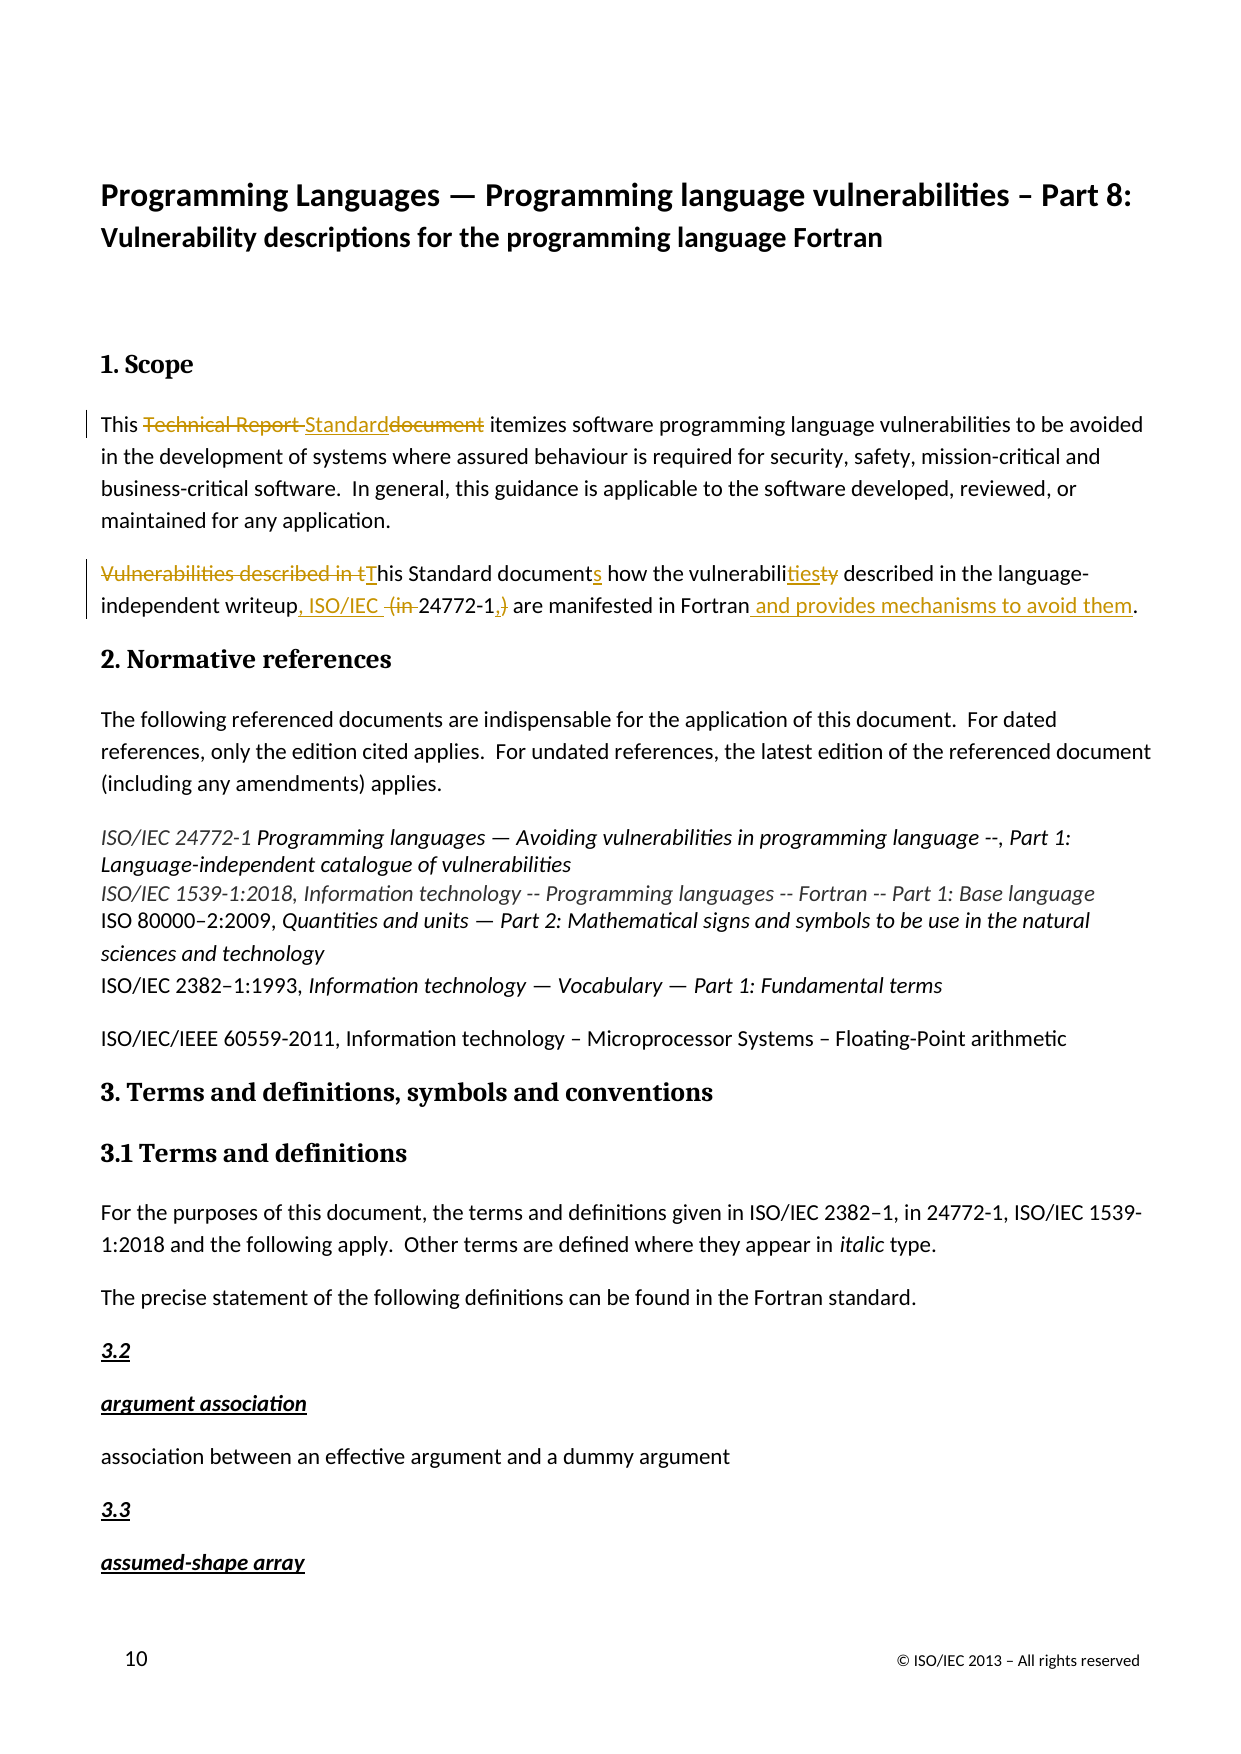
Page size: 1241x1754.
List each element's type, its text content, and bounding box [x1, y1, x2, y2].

text 3.2 [101, 1336, 1164, 1364]
text argument association [101, 1389, 1164, 1417]
text association between an effective argument and a dummy argument [101, 1442, 1164, 1470]
subtitle 3. Terms and definitions, symbols and conventions [101, 1077, 1164, 1108]
text ISO 80000–2:2009, Quantities and units — Part 2: Mathematical signs and symbols to be use in the natural sciences and technology [101, 907, 1164, 967]
text The precise statement of the following definitions can be found in the Fortran standard. [101, 1283, 1164, 1311]
text Programming Languages — Programming language vulnerabilities – Part 8: Vulnerability descriptions for the programming language Fortran [101, 173, 1164, 255]
text assumed-shape array [101, 1548, 1164, 1576]
text ISO/IEC/IEEE 60559-2011, Information technology – Microprocessor Systems – Floating-Point arithmetic [101, 1024, 1164, 1052]
text For the purposes of this document, the terms and definitions given in ISO/IEC 2382–1, in 24772-1, ISO/IEC 1539-1:2018 and the following apply. Other terms are defined where they appear in italic type. [101, 1198, 1164, 1258]
subtitle 3.1 Terms and definitions [101, 1138, 1164, 1169]
text 3.3 [101, 1495, 1164, 1523]
subtitle 1. Scope [101, 349, 1164, 380]
text ISO/IEC 1539-1:2018, Information technology -- Programming languages -- Fortran -- Part 1: Base language [101, 879, 1164, 907]
text The following referenced documents are indispensable for the application of this document. For dated references, only the edition cited applies. For undated references, the latest edition of the referenced document (including any amendments) applies. [101, 705, 1164, 798]
subtitle 2. Normative references [101, 644, 1164, 676]
text ISO/IEC 2382–1:1993, Information technology — Vocabulary — Part 1: Fundamental terms [101, 971, 1164, 999]
text ISO/IEC 24772-1 Programming languages — Avoiding vulnerabilities in programming language --, Part 1: Language-independent catalogue of vulnerabilities [101, 823, 1164, 879]
text his Standard document how the vulnerabili described in the language-independent writeup24772-1 are manifested in Fortran. [101, 559, 1164, 619]
text This itemizes software programming language vulnerabilities to be avoided in the development of systems where assured behaviour is required for security, safety, mission-critical and business-critical software. In general, this guidance is applicable to the software developed, reviewed, or maintained for any application. [101, 410, 1164, 534]
